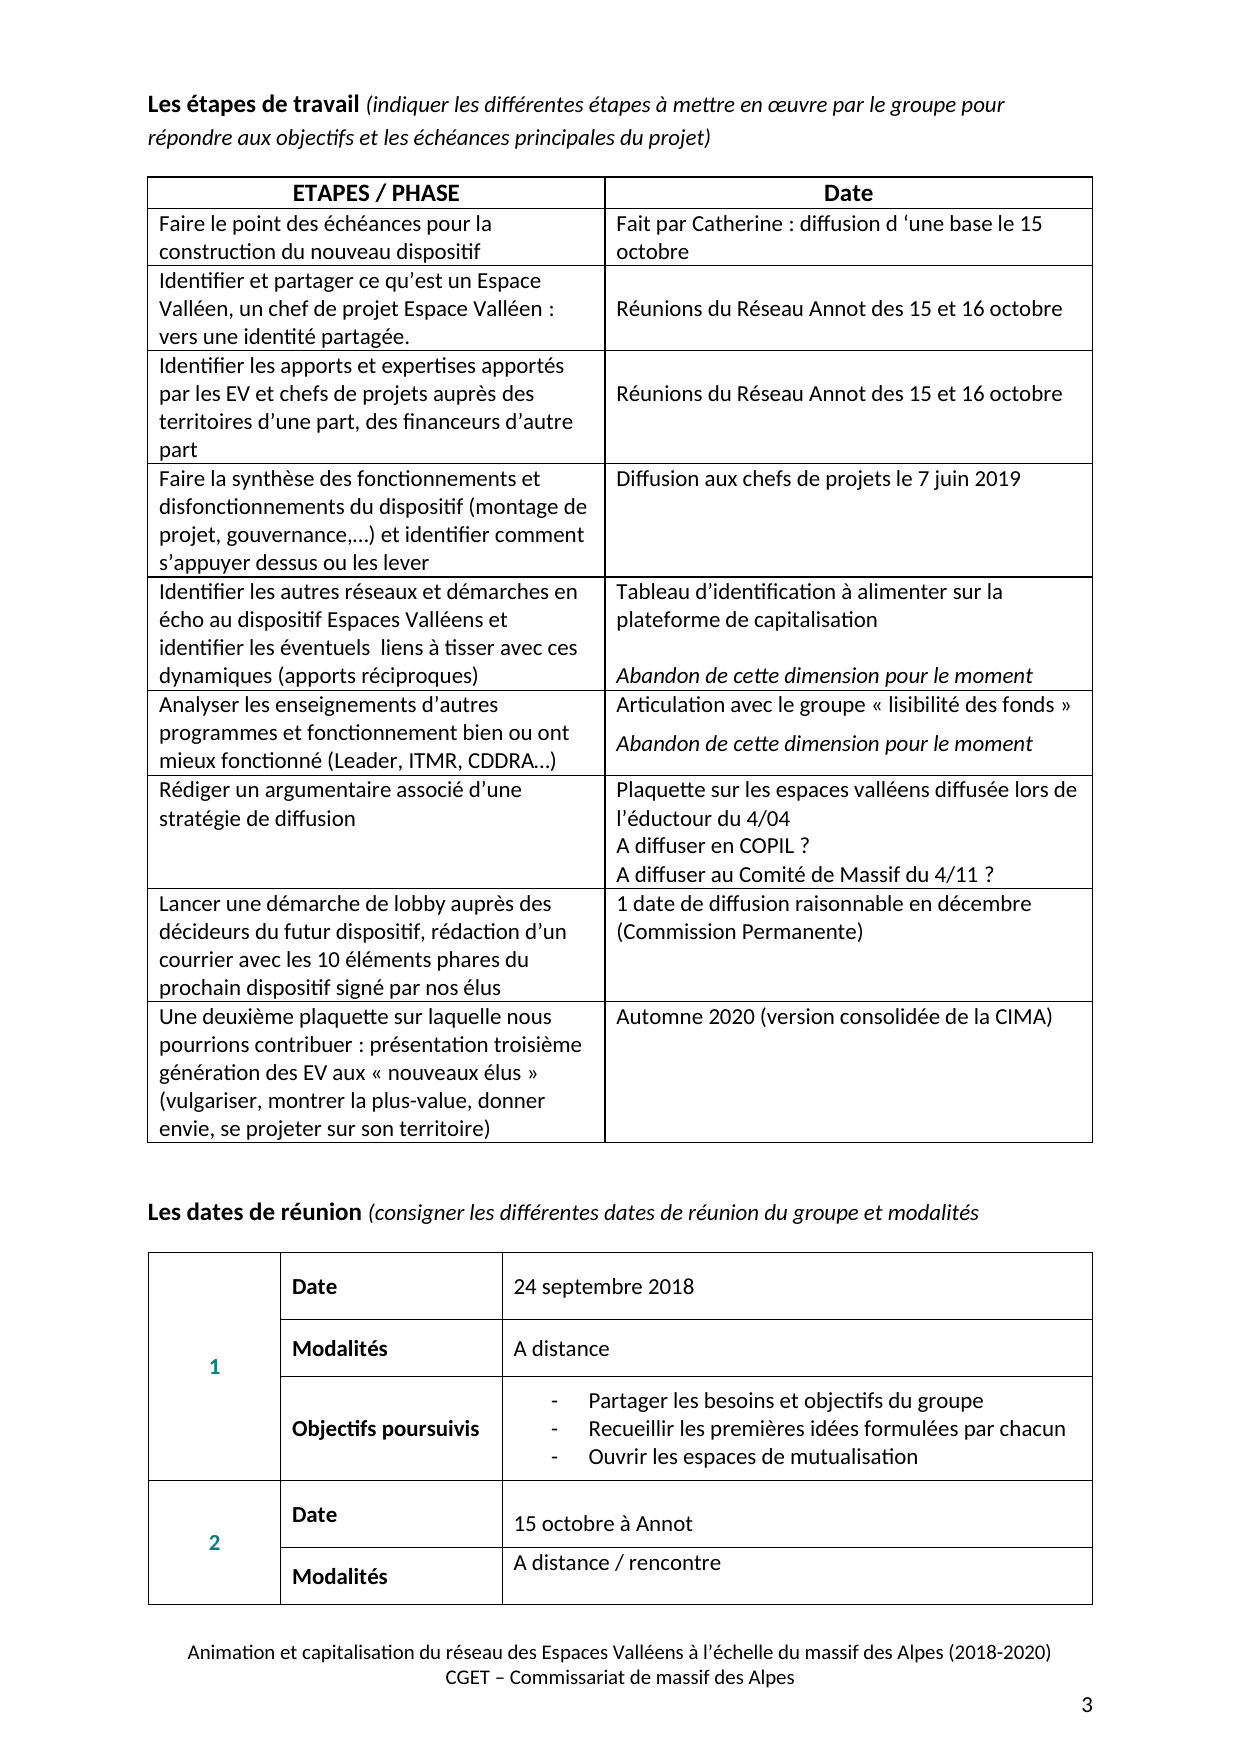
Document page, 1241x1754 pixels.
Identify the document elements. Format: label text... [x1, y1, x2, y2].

table_cell Lancer une démarche de lobby auprès des décideurs du futur dispositif, rédaction d’un courrier avec les 10 éléments phares du prochain dispositif signé par nos élus [148, 889, 604, 1001]
table_header 24 septembre 2018 [503, 1253, 1092, 1319]
table_cell Plaquette sur les espaces valléens diffusée lors de l’éductour du 4/04 A diffuser en COPIL ? A diffuser au Comité de Massif du 4/11 ? [606, 776, 1092, 888]
table_header 1 [149, 1253, 280, 1480]
table_cell A distance [503, 1320, 1092, 1376]
table_cell Analyser les enseignements d’autres programmes et fonctionnement bien ou ont mieux fonctionné (Leader, ITMR, CDDRA…) [148, 691, 604, 774]
table_cell 2 [149, 1481, 280, 1603]
table_cell Modalités [281, 1548, 502, 1603]
table_cell Identifier les autres réseaux et démarches en écho au dispositif Espaces Valléens et identifier les éventuels liens à tisser avec ces dynamiques (apports réciproques) [148, 578, 604, 689]
table_cell Tableau d’identification à alimenter sur la plateforme de capitalisation Abandon de cette dimension pour le moment [606, 578, 1092, 689]
table_cell Automne 2020 (version consolidée de la CIMA) [606, 1002, 1092, 1142]
table_cell Réunions du Réseau Annot des 15 et 16 octobre [606, 266, 1092, 350]
table_cell Identifier et partager ce qu’est un Espace Valléen, un chef de projet Espace Valléen : vers une identité partagée. [148, 266, 604, 350]
table_cell Faire le point des échéances pour la construction du nouveau dispositif [148, 209, 604, 265]
table_cell Objectifs poursuivis [281, 1377, 502, 1480]
table_cell A distance / rencontre [503, 1548, 1092, 1603]
table_header Date [606, 178, 1092, 208]
table_cell 1 date de diffusion raisonnable en décembre (Commission Permanente) [606, 889, 1092, 1001]
table_cell Modalités [281, 1320, 502, 1376]
table_header Date [281, 1253, 502, 1319]
table_cell Fait par Catherine : diffusion d ‘une base le 15 octobre [606, 209, 1092, 265]
table_cell Une deuxième plaquette sur laquelle nous pourrions contribuer : présentation troisième génération des EV aux « nouveaux élus » (vulgariser, montrer la plus-value, donner envie, se projeter sur son territoire) [148, 1002, 604, 1142]
table_header ETAPES / PHASE [148, 178, 604, 208]
table_cell Partager les besoins et objectifs du groupe Recueillir les premières idées formulées par chacun Ouvrir les espaces de mutualisation [503, 1377, 1092, 1480]
text Les étapes de travail (indiquer les différentes étapes à mettre en œuvre par le groupe pour répondre aux objectifs et les échéances principales du projet) [148, 89, 1093, 151]
table_cell Articulation avec le groupe « lisibilité des fonds » Abandon de cette dimension pour le moment [606, 691, 1092, 774]
table_cell Réunions du Réseau Annot des 15 et 16 octobre [606, 351, 1092, 463]
table_cell 15 octobre à Annot [503, 1481, 1092, 1547]
table_cell Faire la synthèse des fonctionnements et disfonctionnements du dispositif (montage de projet, gouvernance,…) et identifier comment s’appuyer dessus ou les lever [148, 464, 604, 576]
table_cell Identifier les apports et expertises apportés par les EV et chefs de projets auprès des territoires d’une part, des financeurs d’autre part [148, 351, 604, 463]
table_cell Rédiger un argumentaire associé d’une stratégie de diffusion [148, 776, 604, 888]
table_cell Date [281, 1481, 502, 1547]
table_cell Diffusion aux chefs de projets le 7 juin 2019 [606, 464, 1092, 576]
text Les dates de réunion (consigner les différentes dates de réunion du groupe et modalités [148, 1196, 1093, 1227]
